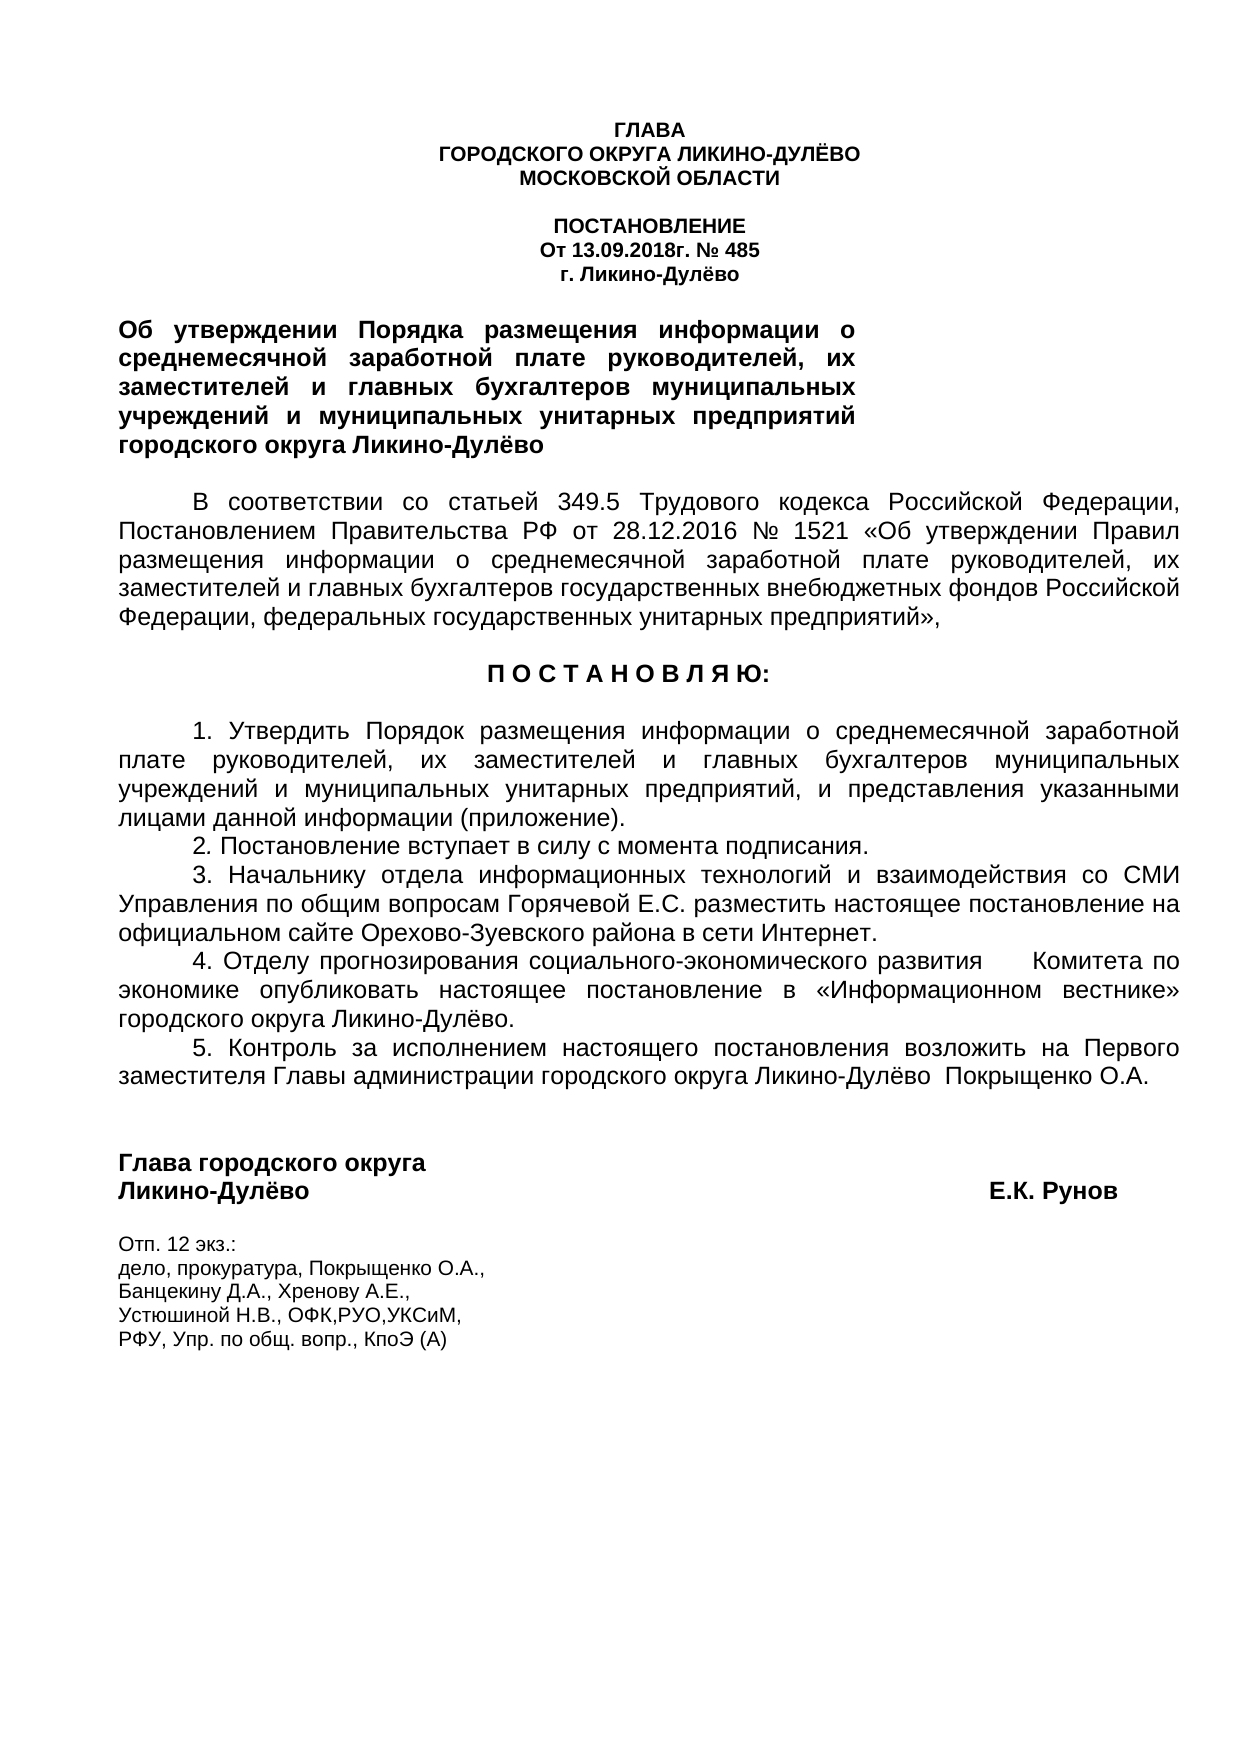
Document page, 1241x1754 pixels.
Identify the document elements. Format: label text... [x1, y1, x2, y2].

text 5. Контроль за исполнением настоящего постановления возложить на Первого заместителя Главы администрации городского округа Ликино-Дулёво Покрыщенко О.А. [118, 1033, 1181, 1090]
text Отп. 12 экз.: [118, 1231, 1181, 1255]
text РФУ, Упр. по общ. вопр., КпоЭ (А) [118, 1327, 1181, 1351]
text В соответствии со статьей 349.5 Трудового кодекса Российской Федерации, Постановлением Правительства РФ от 28.12.2016 № 1521 «Об утверждении Правил размещения информации о среднемесячной заработной плате руководителей, их заместителей и главных бухгалтеров государственных внебюджетных фондов Российской Федерации, федеральных государственных унитарных предприятий», [118, 487, 1181, 631]
text Устюшиной Н.В., ОФК,РУО,УКСиМ, [118, 1303, 1181, 1327]
text МОСКОВСКОЙ ОБЛАСТИ [118, 166, 1181, 190]
text ГОРОДСКОГО ОКРУГА ЛИКИНО-ДУЛЁВО [118, 142, 1181, 166]
text 1. Утвердить Порядок размещения информации о среднемесячной заработной плате руководителей, их заместителей и главных бухгалтеров муниципальных учреждений и муниципальных унитарных предприятий, и представления указанными лицами данной информации (приложение). [118, 716, 1181, 831]
text Банцекину Д.А., Хренову А.Е., [118, 1279, 1181, 1303]
text дело, прокуратура, Покрыщенко О.А., [118, 1255, 1181, 1279]
text От 13.09.2018г. № 485 [118, 238, 1181, 262]
text 3. Начальнику отдела информационных технологий и взаимодействия со СМИ Управления по общим вопросам Горячевой Е.С. разместить настоящее постановление на официальном сайте Орехово-Зуевского района в сети Интернет. [118, 860, 1181, 946]
text Глава городского округа [118, 1148, 1181, 1176]
text ГЛАВА [118, 118, 1181, 142]
text 2. Постановление вступает в силу с момента подписания. [118, 831, 1181, 860]
text 4. Отделу прогнозирования социального-экономического развития Комитета по экономике опубликовать настоящее постановление в «Информационном вестнике» городского округа Ликино-Дулёво. [118, 946, 1181, 1033]
text г. Ликино-Дулёво [118, 262, 1181, 286]
text Ликино-Дулёво Е.К. Рунов [118, 1176, 1181, 1205]
title Об утверждении Порядка размещения информации о среднемесячной заработной плате руководителей, их заместителей и главных бухгалтеров муниципальных учреждений и муниципальных унитарных предприятий городского округа Ликино-Дулёво [118, 314, 856, 458]
text П О С Т А Н О В Л Я Ю: [118, 659, 1181, 688]
text ПОСТАНОВЛЕНИЕ [118, 214, 1181, 238]
